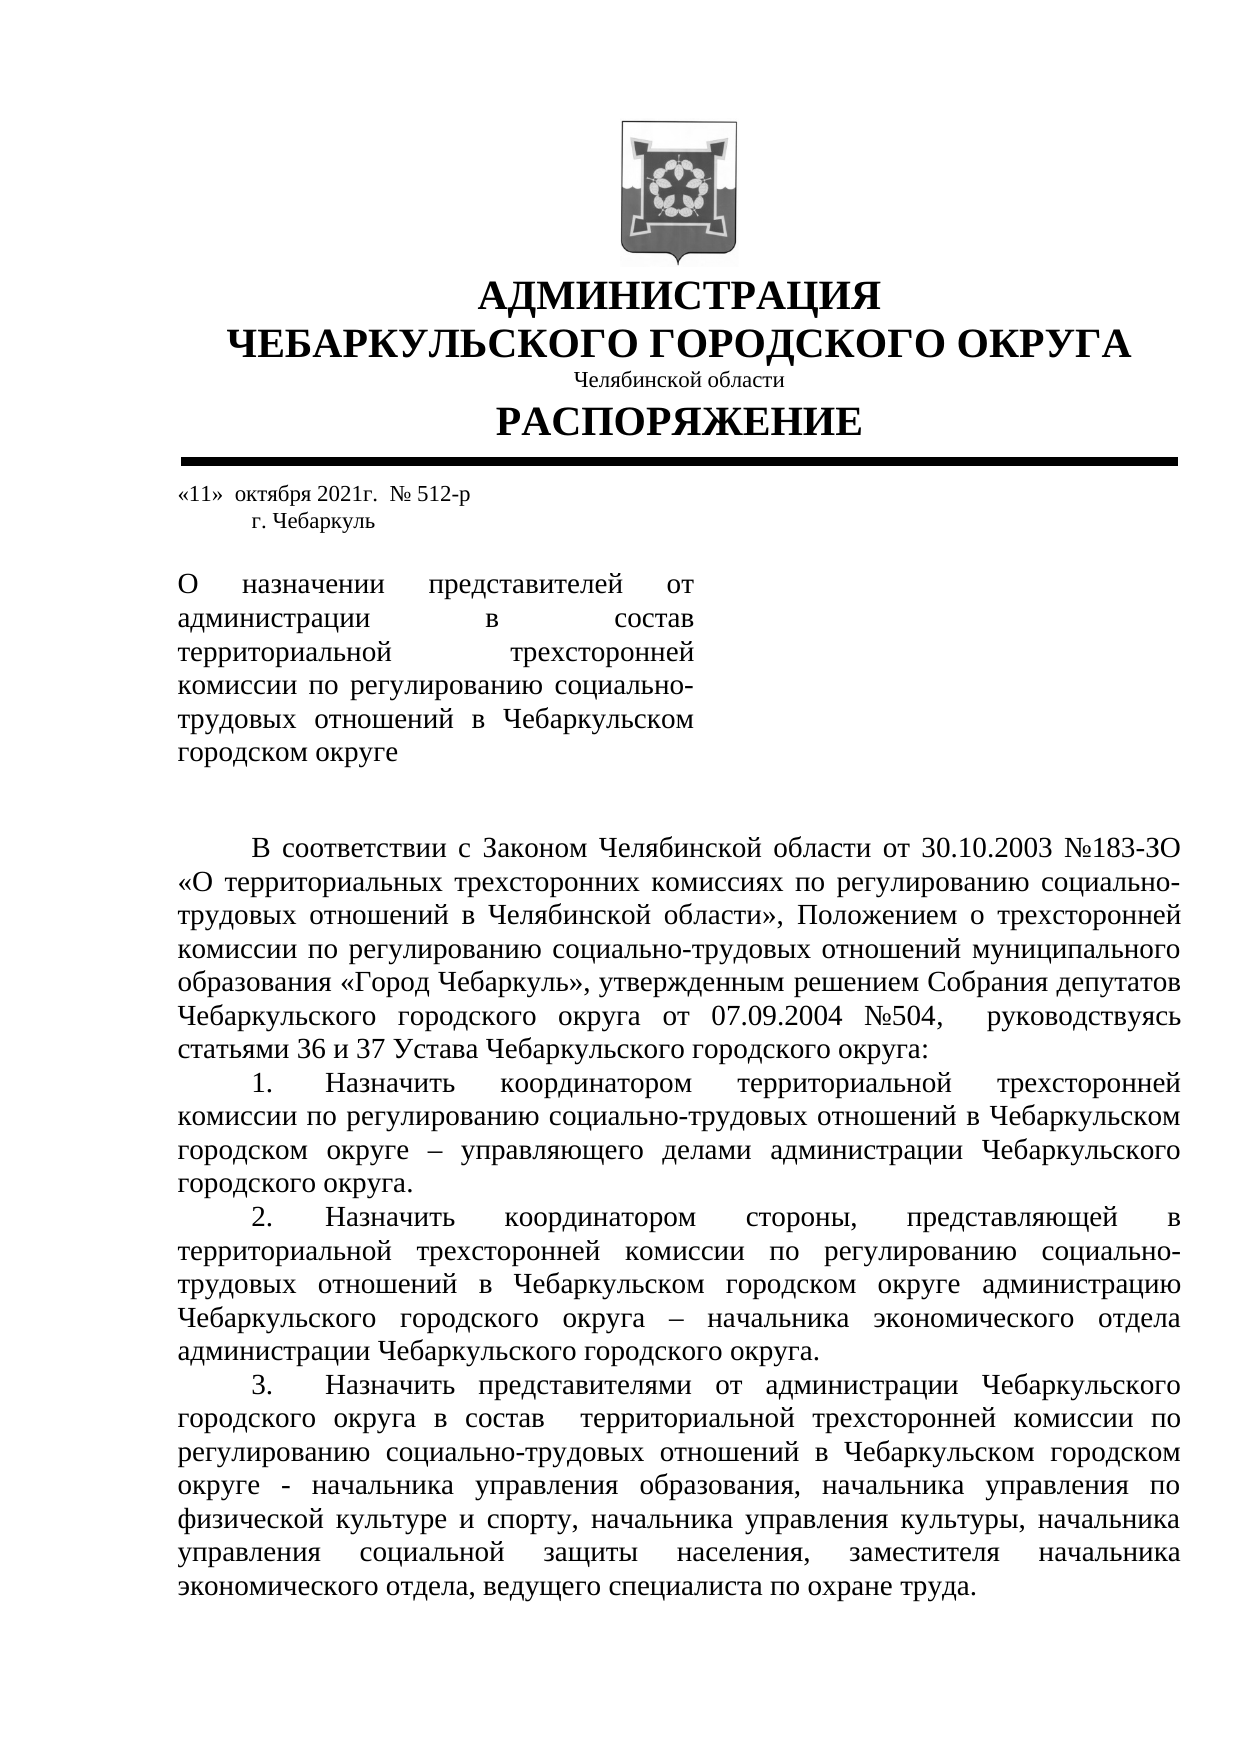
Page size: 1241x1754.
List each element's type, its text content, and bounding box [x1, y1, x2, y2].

subtitle ЧЕБАРКУЛЬСКОГО ГОРОДСКОГО ОКРУГА [177, 319, 1181, 367]
list Назначить координатором стороны, представляющей в территориальной трехсторонней комиссии по регулированию социально-трудовых отношений в Чебаркульском городском округе администрацию Чебаркульского городского округа – начальника экономического отдела администрации Чебаркульского городского округа. [177, 1199, 1181, 1367]
subtitle РАСПОРЯЖЕНИЕ [177, 397, 1181, 445]
list Назначить координатором территориальной трехсторонней комиссии по регулированию социально-трудовых отношений в Чебаркульском городском округе – управляющего делами администрации Чебаркульского городского округа. [177, 1065, 1181, 1199]
text Челябинской области [177, 367, 1181, 393]
subtitle АДМИНИСТРАЦИЯ [177, 271, 1181, 319]
text В соответствии с Законом Челябинской области от 30.10.2003 №183-ЗО «О территориальных трехсторонних комиссиях по регулированию социально-трудовых отношений в Челябинской области», Положением о трехсторонней комиссии по регулированию социально-трудовых отношений муниципального образования «Город Чебаркуль», утвержденным решением Собрания депутатов Чебаркульского городского округа от 07.09.2004 №504, руководствуясь статьями 36 и 37 Устава Чебаркульского городского округа: [177, 830, 1181, 1065]
list Назначить представителями от администрации Чебаркульского городского округа в состав территориальной трехсторонней комиссии по регулированию социально-трудовых отношений в Чебаркульском городском округе - начальника управления образования, начальника управления по физической культуре и спорту, начальника управления культуры, начальника управления социальной защиты населения, заместителя начальника экономического отдела, ведущего специалиста по охране труда. [177, 1367, 1181, 1602]
text г. Чебаркуль [177, 507, 662, 533]
text «11» октября 2021г. № 512-р [177, 480, 662, 507]
text О назначении представителей от администрации в состав территориальной трехсторонней комиссии по регулированию социально-трудовых отношений в Чебаркульском городском округе [177, 567, 694, 768]
